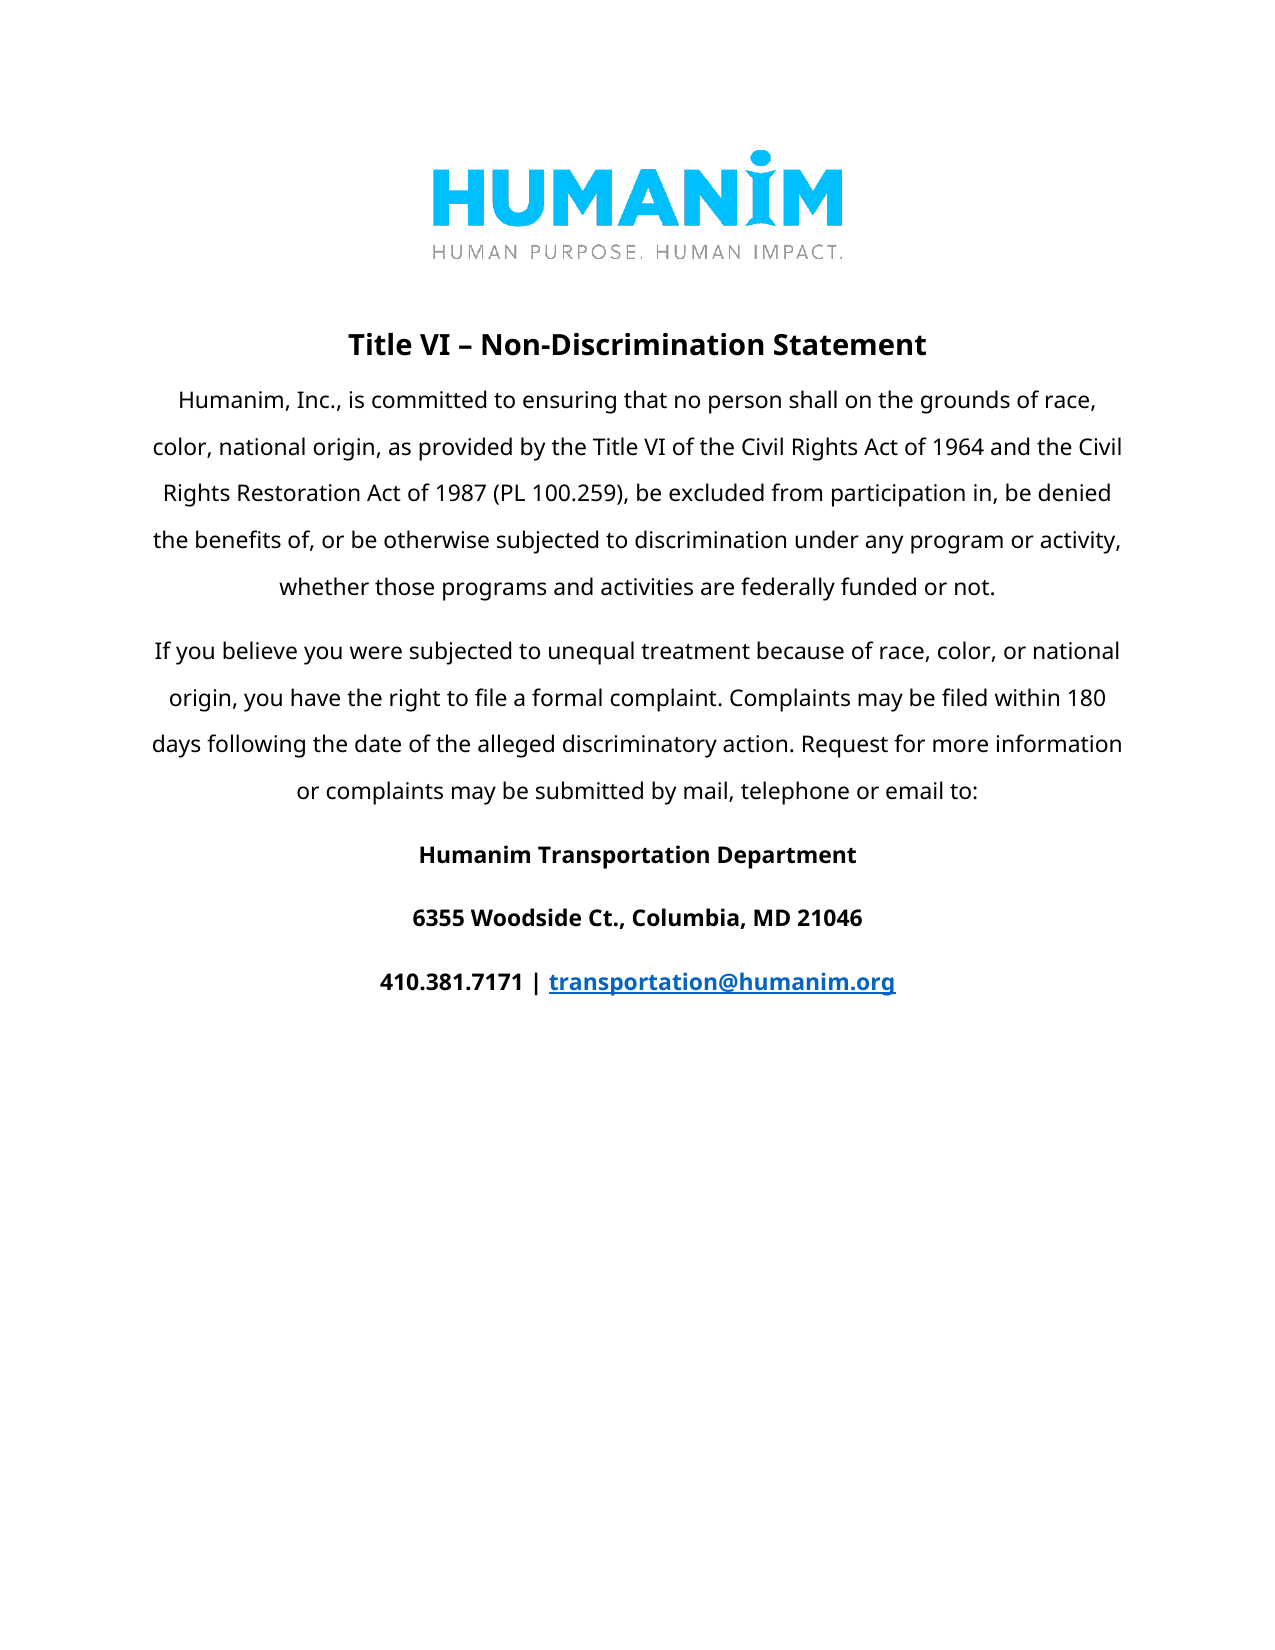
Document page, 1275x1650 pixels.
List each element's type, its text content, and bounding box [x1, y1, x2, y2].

text Title VI – Non-Discrimination Statement [150, 324, 1125, 364]
text If you believe you were subjected to unequal treatment because of race, color, or national origin, you have the right to file a formal complaint. Complaints may be filed within 180 days following the date of the alleged discriminatory action. Request for more information or complaints may be submitted by mail, telephone or email to: [150, 635, 1125, 807]
text 6355 Woodside Ct., Columbia, MD 21046 [150, 902, 1125, 934]
picture [433, 150, 842, 259]
text Humanim Transportation Department [150, 839, 1125, 870]
text 410.381.7171 | transportation@humanim.org [150, 966, 1125, 997]
text Humanim, Inc., is committed to ensuring that no person shall on the grounds of race, color, national origin, as provided by the Title VI of the Civil Rights Act of 1964 and the Civil Rights Restoration Act of 1987 (PL 100.259), be excluded from participation in, be denied the benefits of, or be otherwise subjected to discrimination under any program or activity, whether those programs and activities are federally funded or not. [150, 384, 1125, 602]
